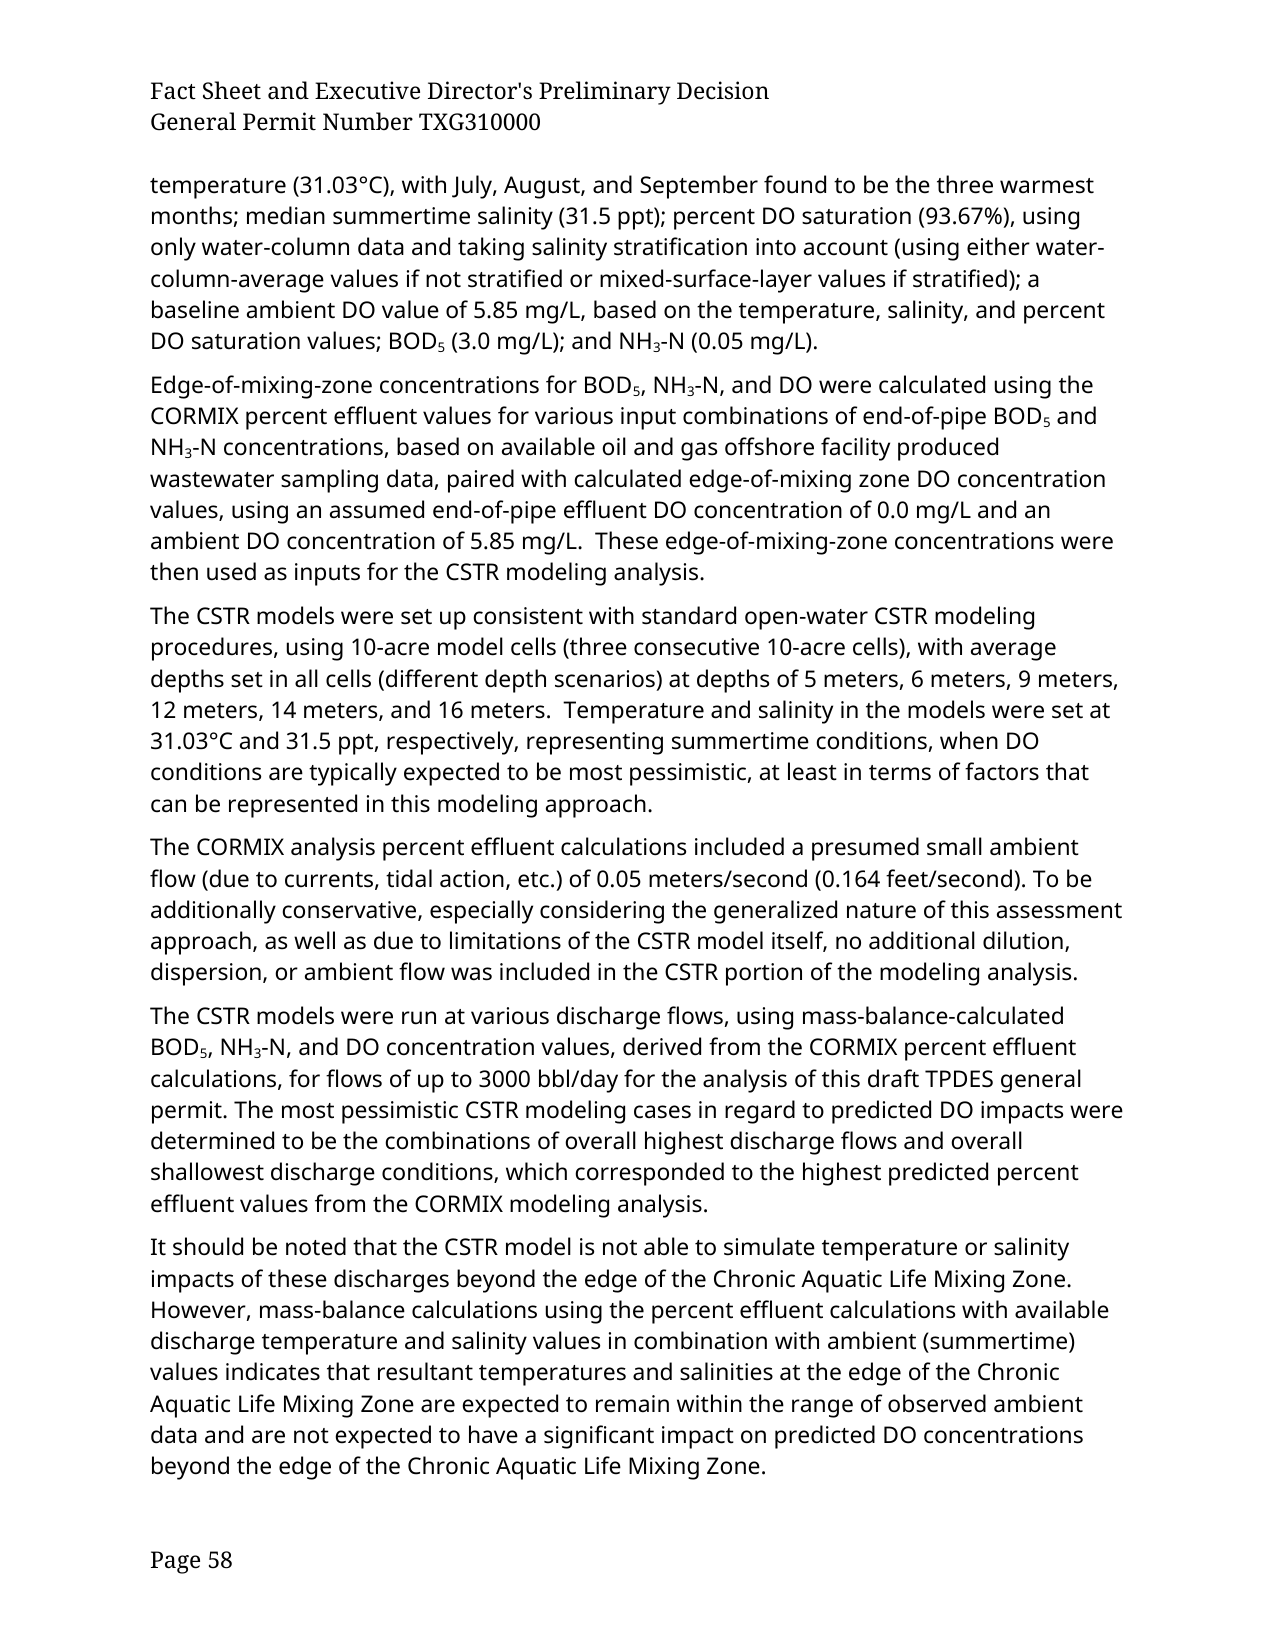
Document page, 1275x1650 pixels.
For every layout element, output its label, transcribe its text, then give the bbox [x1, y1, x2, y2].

text It should be noted that the CSTR model is not able to simulate temperature or salinity impacts of these discharges beyond the edge of the Chronic Aquatic Life Mixing Zone. However, mass-balance calculations using the percent effluent calculations with available discharge temperature and salinity values in combination with ambient (summertime) values indicates that resultant temperatures and salinities at the edge of the Chronic Aquatic Life Mixing Zone are expected to remain within the range of observed ambient data and are not expected to have a significant impact on predicted DO concentrations beyond the edge of the Chronic Aquatic Life Mixing Zone. [150, 1231, 1125, 1481]
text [150, 169, 1125, 356]
text The CORMIX analysis percent effluent calculations included a presumed small ambient flow (due to currents, tidal action, etc.) of 0.05 meters/second (0.164 feet/second). To be additionally conservative, especially considering the generalized nature of this assessment approach, as well as due to limitations of the CSTR model itself, no additional dilution, dispersion, or ambient flow was included in the CSTR portion of the modeling analysis. [150, 831, 1125, 987]
text The CSTR models were set up consistent with standard open-water CSTR modeling procedures, using 10-acre model cells (three consecutive 10-acre cells), with average depths set in all cells (different depth scenarios) at depths of 5 meters, 6 meters, 9 meters, 12 meters, 14 meters, and 16 meters. Temperature and salinity in the models were set at 31.03°C and 31.5 ppt, respectively, representing summertime conditions, when DO conditions are typically expected to be most pessimistic, at least in terms of factors that can be represented in this modeling approach. [150, 600, 1125, 819]
text Edge-of-mixing-zone concentrations for BOD5, NH3-N, and DO were calculated using the CORMIX percent effluent values for various input combinations of end-of-pipe BOD5 and NH3-N concentrations, based on available oil and gas offshore facility produced wastewater sampling data, paired with calculated edge-of-mixing zone DO concentration values, using an assumed end-of-pipe effluent DO concentration of 0.0 mg/L and an ambient DO concentration of 5.85 mg/L. These edge-of-mixing-zone concentrations were then used as inputs for the CSTR modeling analysis. [150, 369, 1125, 587]
text The CSTR models were run at various discharge flows, using mass-balance-calculated BOD5, NH3-N, and DO concentration values, derived from the CORMIX percent effluent calculations, for flows of up to 3000 bbl/day for the analysis of this draft TPDES general permit. The most pessimistic CSTR modeling cases in regard to predicted DO impacts were determined to be the combinations of overall highest discharge flows and overall shallowest discharge conditions, which corresponded to the highest predicted percent effluent values from the CORMIX modeling analysis. [150, 1000, 1125, 1219]
